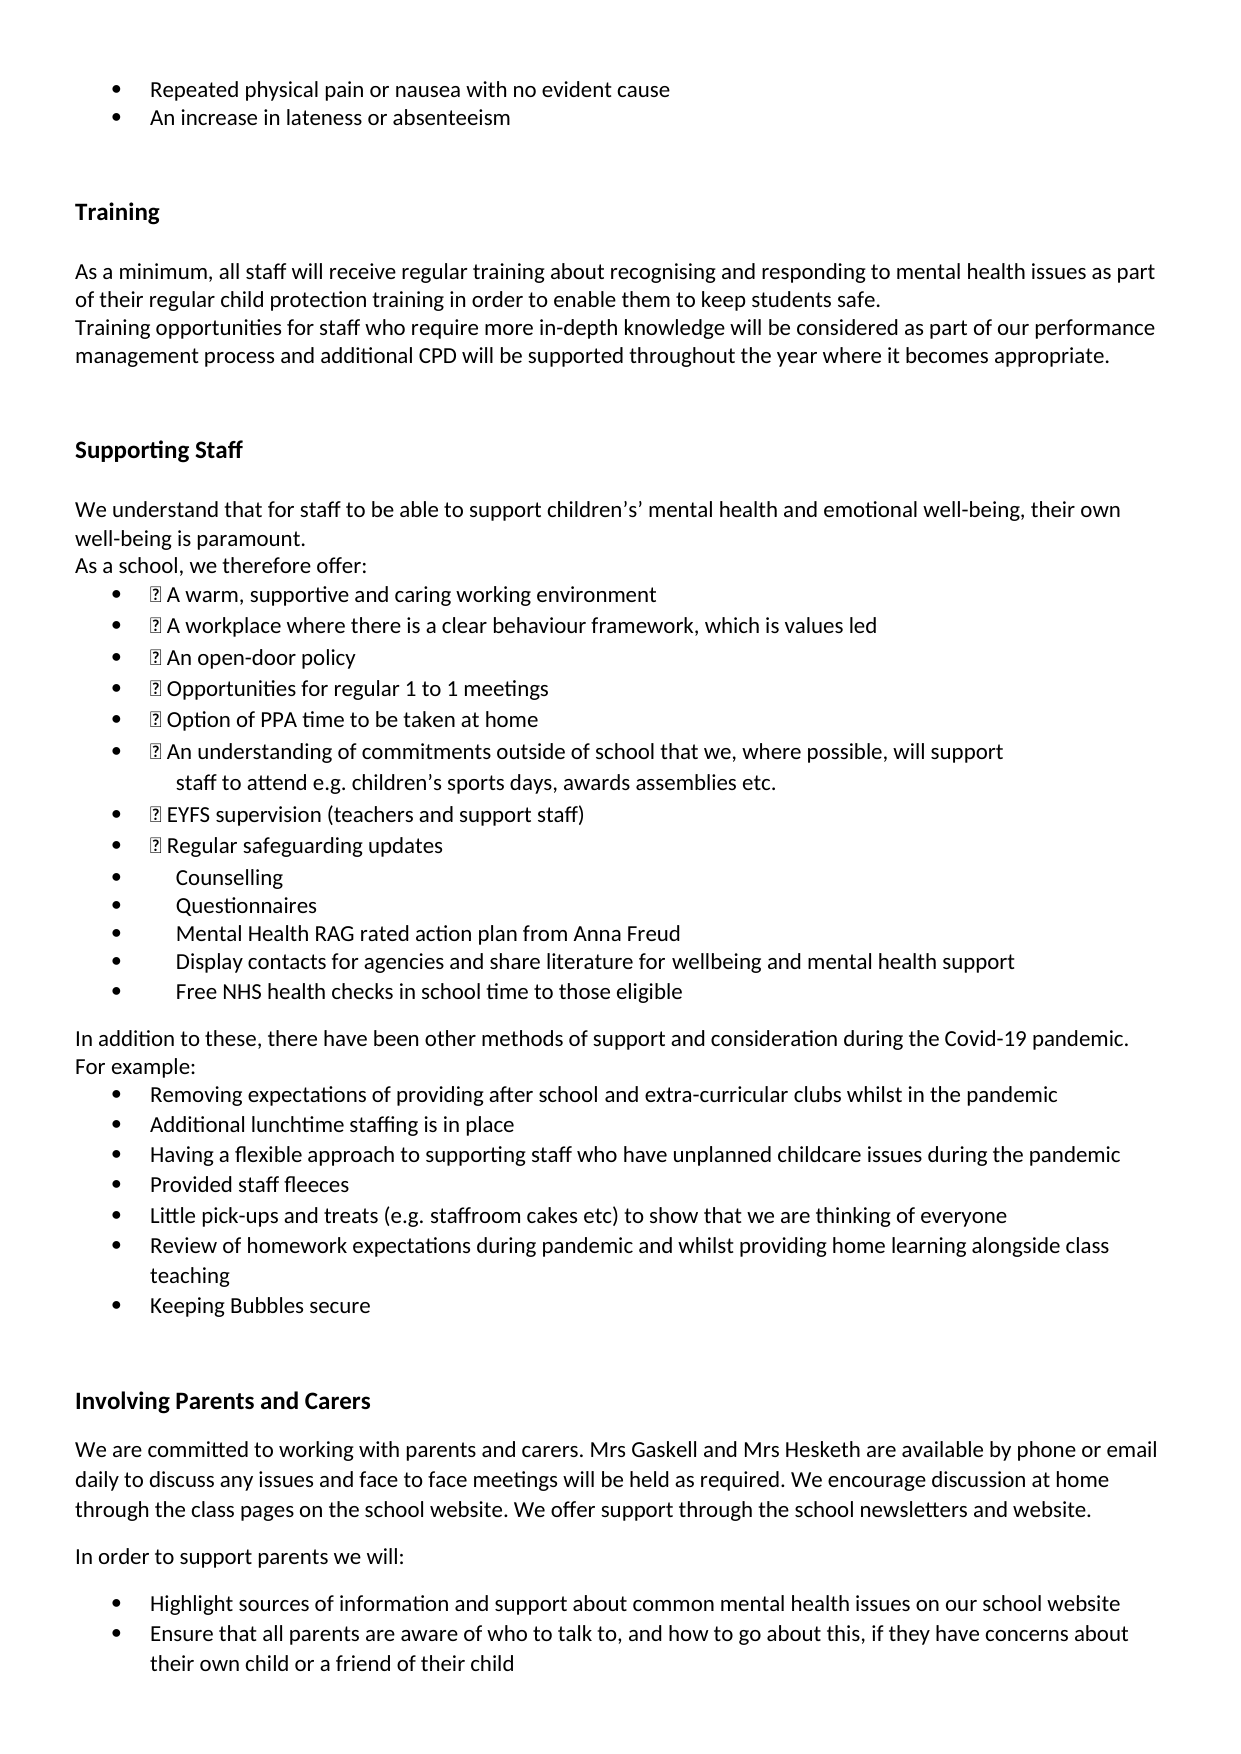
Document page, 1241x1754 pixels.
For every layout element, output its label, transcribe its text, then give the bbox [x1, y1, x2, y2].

list Mental Health RAG rated action plan from Anna Freud [112, 919, 1165, 947]
list Provided staff fleeces [112, 1171, 1165, 1199]
text Supporting Staff [75, 434, 1165, 465]
list  A warm, supportive and caring working environment [112, 580, 1165, 608]
text Involving Parents and Carers [75, 1385, 1165, 1416]
list  EYFS supervision (teachers and support staff) [112, 800, 1165, 828]
list  A workplace where there is a clear behaviour framework, which is values led [112, 611, 1165, 639]
text Training [75, 196, 1165, 227]
text We are committed to working with parents and carers. Mrs Gaskell and Mrs Hesketh are available by phone or email daily to discuss any issues and face to face meetings will be held as required. We encourage discussion at home through the class pages on the school website. We offer support through the school newsletters and website. [75, 1435, 1165, 1523]
list Keeping Bubbles secure [112, 1291, 1165, 1319]
text In addition to these, there have been other methods of support and consideration during the Covid-19 pandemic. [75, 1024, 1165, 1052]
list Review of homework expectations during pandemic and whilst providing home learning alongside class teaching [112, 1231, 1165, 1289]
list Ensure that all parents are aware of who to talk to, and how to go about this, if they have concerns about their own child or a friend of their child [112, 1619, 1165, 1677]
text In order to support parents we will: [75, 1542, 1165, 1570]
list Having a flexible approach to supporting staff who have unplanned childcare issues during the pandemic [112, 1140, 1165, 1168]
list Little pick-ups and treats (e.g. staffroom cakes etc) to show that we are thinking of everyone [112, 1201, 1165, 1229]
list Display contacts for agencies and share literature for wellbeing and mental health support [112, 947, 1165, 975]
text Training opportunities for staff who require more in-depth knowledge will be considered as part of our performance management process and additional CPD will be supported throughout the year where it becomes appropriate. [75, 313, 1165, 369]
list  An open-door policy [112, 643, 1165, 671]
list Additional lunchtime staffing is in place [112, 1110, 1165, 1138]
list  Opportunities for regular 1 to 1 meetings [112, 674, 1165, 702]
list Removing expectations of providing after school and extra-curricular clubs whilst in the pandemic [112, 1080, 1165, 1108]
list  Regular safeguarding updates [112, 831, 1165, 859]
list Questionnaires [112, 891, 1165, 919]
text As a school, we therefore offer: [75, 552, 1165, 580]
text As a minimum, all staff will receive regular training about recognising and responding to mental health issues as part of their regular child protection training in order to enable them to keep students safe. [75, 257, 1165, 313]
list  An understanding of commitments outside of school that we, where possible, will support [112, 737, 1165, 765]
text We understand that for staff to be able to support children’s’ mental health and emotional well-being, their own well-being is paramount. [75, 496, 1165, 552]
list An increase in lateness or absenteeism [112, 103, 1165, 131]
list Free NHS health checks in school time to those eligible [112, 977, 1165, 1005]
text staff to attend e.g. children’s sports days, awards assemblies etc. [150, 768, 1165, 796]
list Highlight sources of information and support about common mental health issues on our school website [112, 1589, 1165, 1617]
list  Option of PPA time to be taken at home [112, 706, 1165, 733]
list Counselling [112, 863, 1165, 891]
list Repeated physical pain or nausea with no evident cause [112, 75, 1165, 103]
text For example: [75, 1052, 1165, 1080]
